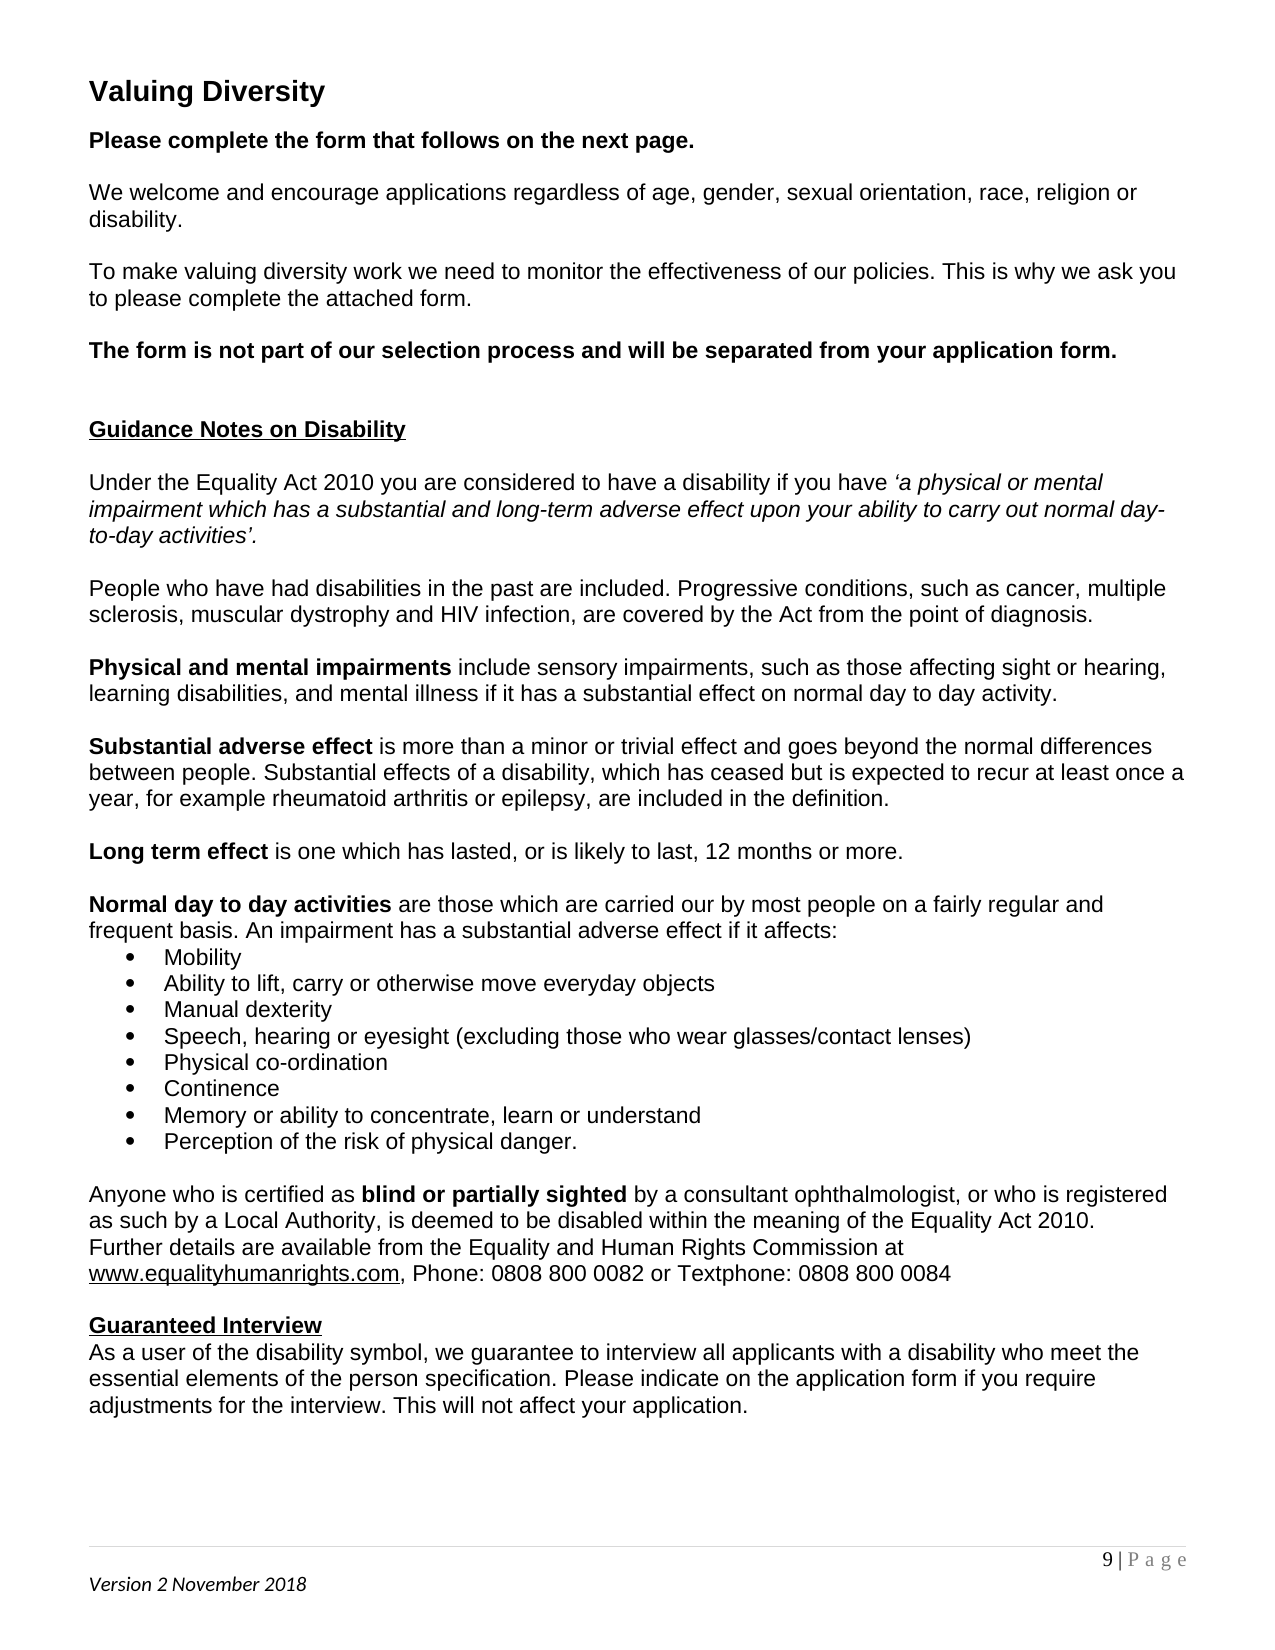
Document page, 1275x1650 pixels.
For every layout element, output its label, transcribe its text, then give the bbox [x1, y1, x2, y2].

text As a user of the disability symbol, we guarantee to interview all applicants with a disability who meet the essential elements of the person specification. Please indicate on the application form if you require adjustments for the interview. This will not affect your application. [89, 1339, 1186, 1418]
list Ability to lift, carry or otherwise move everyday objects [126, 970, 1186, 996]
text People who have had disabilities in the past are included. Progressive conditions, such as cancer, multiple sclerosis, muscular dystrophy and HIV infection, are covered by the Act from the point of diagnosis. [89, 574, 1186, 627]
list Memory or ability to concentrate, learn or understand [126, 1102, 1186, 1128]
text Under the Equality Act 2010 you are considered to have a disability if you have ‘a physical or mental impairment which has a substantial and long-term adverse effect upon your ability to carry out normal day-to-day activities’. [89, 469, 1186, 548]
subtitle Valuing Diversity [89, 74, 1186, 107]
text To make valuing diversity work we need to monitor the effectiveness of our policies. This is why we ask you to please complete the attached form. [89, 258, 1186, 311]
text The form is not part of our selection process and will be separated from your application form. [89, 337, 1186, 364]
text Anyone who is certified as blind or partially sighted by a consultant ophthalmologist, or who is registered as such by a Local Authority, is deemed to be disabled within the meaning of the Equality Act 2010. [89, 1181, 1186, 1233]
text Guidance Notes on Disability [89, 416, 1186, 443]
list Perception of the risk of physical danger. [126, 1128, 1186, 1154]
list Speech, hearing or eyesight (excluding those who wear glasses/contact lenses) [126, 1023, 1186, 1049]
text Further details are available from the Equality and Human Rights Commission at www.equalityhumanrights.com, Phone: 0808 800 0082 or Textphone: 0808 800 0084 [89, 1233, 1186, 1286]
text Substantial adverse effect is more than a minor or trivial effect and goes beyond the normal differences between people. Substantial effects of a disability, which has ceased but is expected to recur at least once a year, for example rheumatoid arthritis or epilepsy, are included in the definition. [89, 733, 1186, 812]
list Continence [126, 1075, 1186, 1102]
text We welcome and encourage applications regardless of age, gender, sexual orientation, race, religion or disability. [89, 179, 1186, 232]
text Please complete the form that follows on the next page. [89, 127, 1186, 153]
list Physical co-ordination [126, 1049, 1186, 1075]
list Mobility [126, 943, 1186, 970]
text Guaranteed Interview [89, 1312, 1186, 1339]
list Manual dexterity [126, 996, 1186, 1023]
text Long term effect is one which has lasted, or is likely to last, 12 months or more. [89, 838, 1186, 864]
text Normal day to day activities are those which are carried our by most people on a fairly regular and frequent basis. An impairment has a substantial adverse effect if it affects: [89, 891, 1186, 943]
text Physical and mental impairments include sensory impairments, such as those affecting sight or hearing, learning disabilities, and mental illness if it has a substantial effect on normal day to day activity. [89, 654, 1186, 706]
